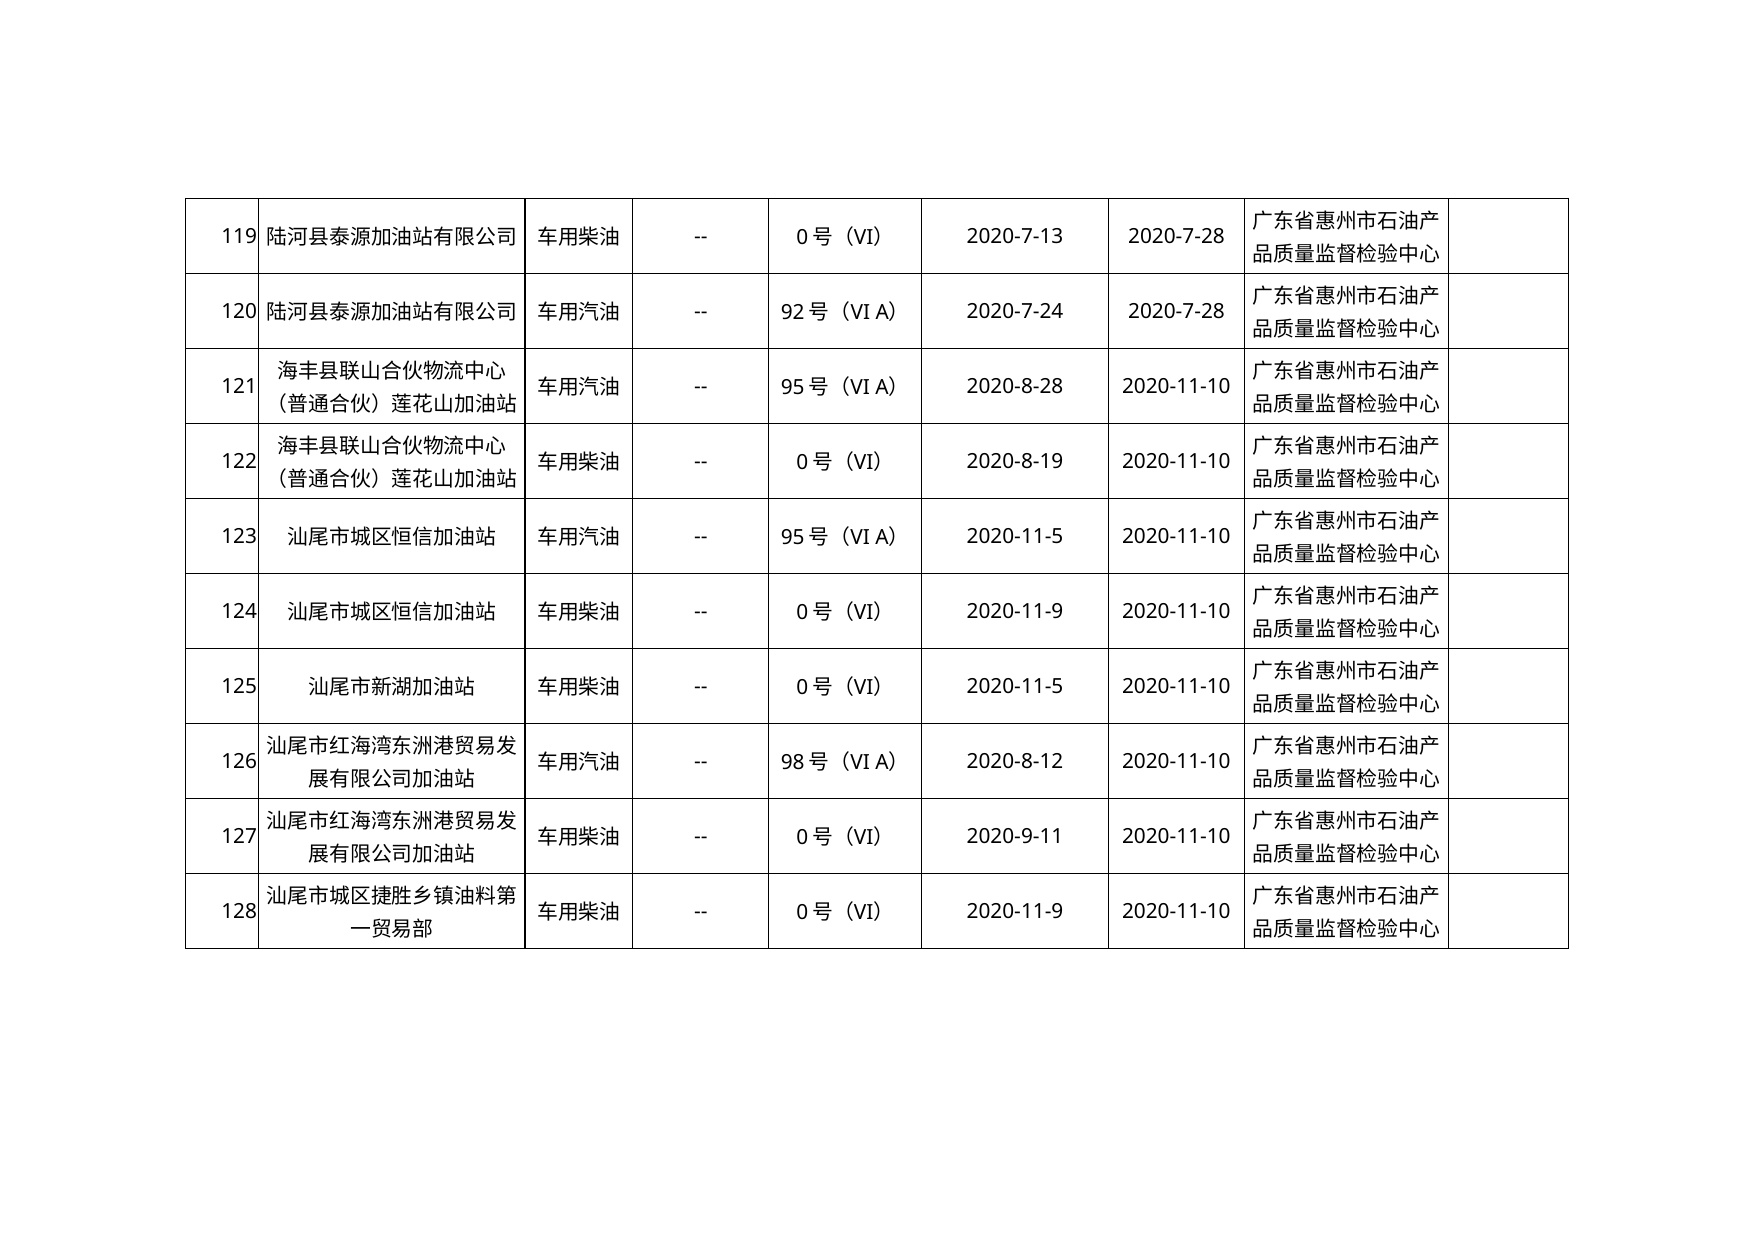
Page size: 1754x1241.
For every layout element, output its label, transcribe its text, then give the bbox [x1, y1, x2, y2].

table_cell 2020-11-10 [1109, 499, 1244, 573]
table_cell 125 [186, 649, 258, 723]
table_cell [1449, 274, 1568, 348]
table_cell 广东省惠州市石油产品质量监督检验中心 [1245, 349, 1448, 423]
table_cell -- [633, 274, 768, 348]
table_cell 汕尾市城区恒信加油站 [259, 499, 524, 573]
table_cell 2020-11-5 [922, 649, 1108, 723]
table_cell 车用柴油 [526, 874, 632, 948]
table_cell 0号（VI） [769, 874, 921, 948]
table_cell 0号（VI） [769, 649, 921, 723]
table_cell -- [633, 874, 768, 948]
table_cell -- [633, 424, 768, 498]
table_cell 陆河县泰源加油站有限公司 [259, 199, 524, 273]
table_cell 95号（VI A） [769, 349, 921, 423]
table_cell -- [633, 199, 768, 273]
table_cell [1449, 724, 1568, 798]
table_cell 2020-11-10 [1109, 874, 1244, 948]
table_cell 2020-7-28 [1109, 274, 1244, 348]
table_cell 车用汽油 [526, 724, 632, 798]
table_cell 2020-8-12 [922, 724, 1108, 798]
table_cell -- [633, 649, 768, 723]
table_cell 124 [186, 574, 258, 648]
table_cell 120 [186, 274, 258, 348]
table_cell 2020-11-10 [1109, 649, 1244, 723]
table_cell [1449, 649, 1568, 723]
table_cell -- [633, 724, 768, 798]
table_cell 92号（VI A） [769, 274, 921, 348]
table_cell 2020-11-9 [922, 574, 1108, 648]
table_cell 0号（VI） [769, 199, 921, 273]
table_cell 陆河县泰源加油站有限公司 [259, 274, 524, 348]
table_cell 广东省惠州市石油产品质量监督检验中心 [1245, 874, 1448, 948]
table_cell 126 [186, 724, 258, 798]
table_cell 广东省惠州市石油产品质量监督检验中心 [1245, 799, 1448, 873]
table_cell 广东省惠州市石油产品质量监督检验中心 [1245, 649, 1448, 723]
table_cell 车用汽油 [526, 274, 632, 348]
table_cell 2020-11-10 [1109, 799, 1244, 873]
table_cell 127 [186, 799, 258, 873]
table_cell 汕尾市新湖加油站 [259, 649, 524, 723]
table_cell [1449, 874, 1568, 948]
table_cell 海丰县联山合伙物流中心（普通合伙）莲花山加油站 [259, 424, 524, 498]
table_cell 2020-9-11 [922, 799, 1108, 873]
table_cell 车用柴油 [526, 799, 632, 873]
table_cell 车用柴油 [526, 424, 632, 498]
table_cell 广东省惠州市石油产品质量监督检验中心 [1245, 199, 1448, 273]
table_cell 121 [186, 349, 258, 423]
table_cell 2020-11-10 [1109, 349, 1244, 423]
table_cell 98号（VI A） [769, 724, 921, 798]
table_cell 汕尾市红海湾东洲港贸易发展有限公司加油站 [259, 799, 524, 873]
table_cell [1449, 199, 1568, 273]
table_cell 2020-7-28 [1109, 199, 1244, 273]
table_cell 0号（VI） [769, 574, 921, 648]
table_cell 119 [186, 199, 258, 273]
table_cell 122 [186, 424, 258, 498]
table_cell 2020-7-24 [922, 274, 1108, 348]
table_cell 2020-11-10 [1109, 724, 1244, 798]
table_cell -- [633, 574, 768, 648]
table_cell 123 [186, 499, 258, 573]
table_cell 汕尾市城区恒信加油站 [259, 574, 524, 648]
table_cell [1449, 799, 1568, 873]
table_cell 2020-7-13 [922, 199, 1108, 273]
table_cell 2020-11-5 [922, 499, 1108, 573]
table_cell 0号（VI） [769, 799, 921, 873]
table_cell -- [633, 349, 768, 423]
table_cell 95号（VI A） [769, 499, 921, 573]
table_cell 广东省惠州市石油产品质量监督检验中心 [1245, 574, 1448, 648]
table_cell 0号（VI） [769, 424, 921, 498]
table_cell 车用柴油 [526, 574, 632, 648]
table_cell 车用柴油 [526, 199, 632, 273]
table_cell [1449, 349, 1568, 423]
table_cell 汕尾市城区捷胜乡镇油料第一贸易部 [259, 874, 524, 948]
table_cell 广东省惠州市石油产品质量监督检验中心 [1245, 424, 1448, 498]
table_cell 2020-11-10 [1109, 574, 1244, 648]
table_cell 广东省惠州市石油产品质量监督检验中心 [1245, 274, 1448, 348]
table_cell 车用柴油 [526, 649, 632, 723]
table_cell [1449, 574, 1568, 648]
table_cell 2020-8-19 [922, 424, 1108, 498]
table_cell 广东省惠州市石油产品质量监督检验中心 [1245, 499, 1448, 573]
table_cell 2020-8-28 [922, 349, 1108, 423]
table_cell -- [633, 499, 768, 573]
table_cell [1449, 499, 1568, 573]
table_cell 车用汽油 [526, 499, 632, 573]
table_cell 海丰县联山合伙物流中心（普通合伙）莲花山加油站 [259, 349, 524, 423]
table_cell 128 [186, 874, 258, 948]
table_cell 广东省惠州市石油产品质量监督检验中心 [1245, 724, 1448, 798]
table_cell 车用汽油 [526, 349, 632, 423]
table_cell [1449, 424, 1568, 498]
table_cell 2020-11-9 [922, 874, 1108, 948]
table_cell -- [633, 799, 768, 873]
table_cell 汕尾市红海湾东洲港贸易发展有限公司加油站 [259, 724, 524, 798]
table_cell 2020-11-10 [1109, 424, 1244, 498]
